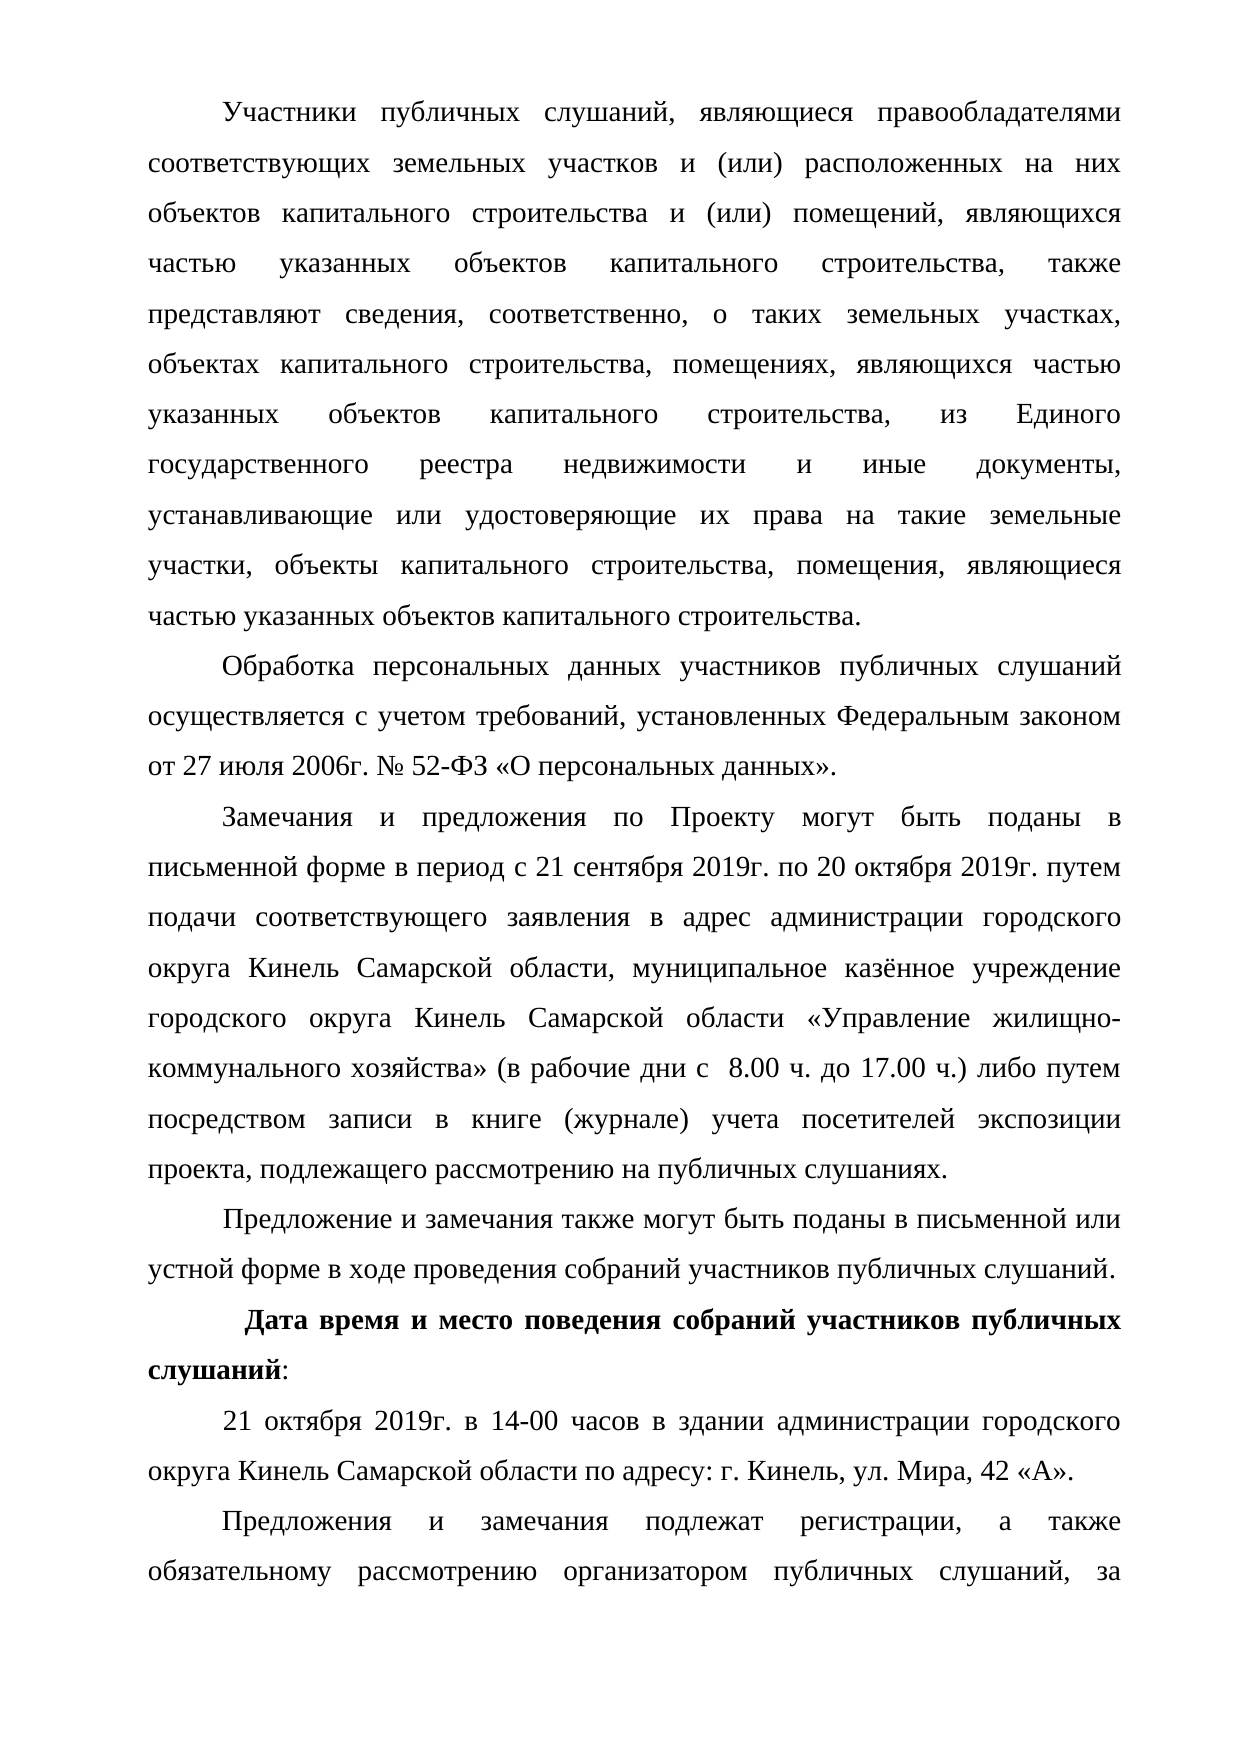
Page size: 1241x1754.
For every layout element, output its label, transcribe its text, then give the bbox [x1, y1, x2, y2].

text Предложение и замечания также могут быть поданы в письменной или устной форме в ходе проведения собраний участников публичных слушаний. [148, 1201, 1122, 1285]
text Замечания и предложения по Проекту могут быть поданы в письменной форме в период с 21 сентября 2019г. по 20 октября 2019г. путем подачи соответствующего заявления в адрес администрации городского округа Кинель Самарской области, муниципальное казённое учреждение городского округа Кинель Самарской области «Управление жилищно-коммунального хозяйства» (в рабочие дни с 8.00 ч. до 17.00 ч.) либо путем посредством записи в книге (журнале) учета посетителей экспозиции проекта, подлежащего рассмотрению на публичных слушаниях. [148, 799, 1122, 1184]
text Обработка персональных данных участников публичных слушаний осуществляется с учетом требований, установленных Федеральным законом от 27 июля 2006г. № 52-ФЗ «О персональных данных». [148, 648, 1122, 782]
text Участники публичных слушаний, являющиеся правообладателями соответствующих земельных участков и (или) расположенных на них объектов капитального строительства и (или) помещений, являющихся частью указанных объектов капитального строительства, также представляют сведения, соответственно, о таких земельных участках, объектах капитального строительства, помещениях, являющихся частью указанных объектов капитального строительства, из Единого государственного реестра недвижимости и иные документы, устанавливающие или удостоверяющие их права на такие земельные участки, объекты капитального строительства, помещения, являющиеся частью указанных объектов капитального строительства. [148, 94, 1122, 631]
text Дата время и место поведения собраний участников публичных слушаний: [148, 1302, 1122, 1386]
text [148, 1503, 1122, 1587]
text 21 октября 2019г. в 14-00 часов в здании администрации городского округа Кинель Самарской области по адресу: г. Кинель, ул. Мира, 42 «А». [148, 1403, 1122, 1486]
